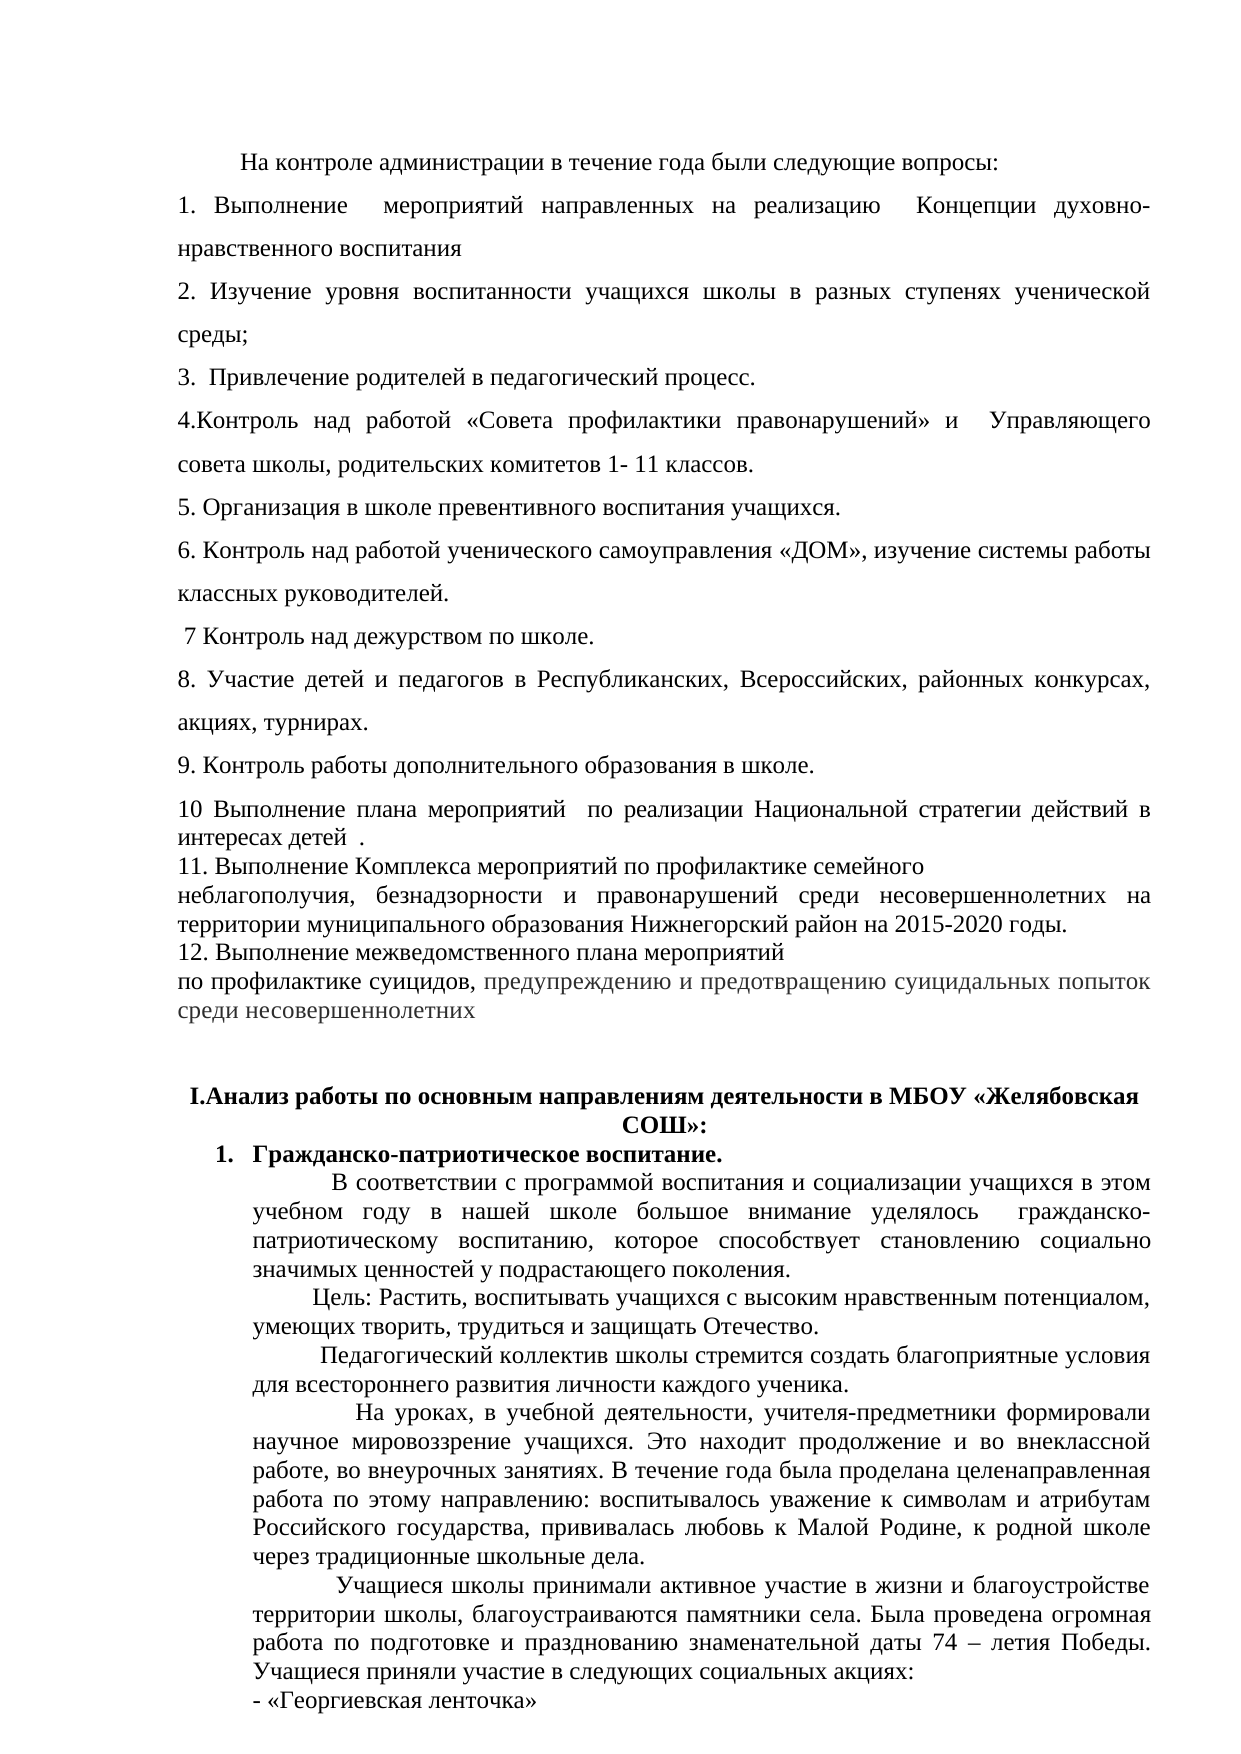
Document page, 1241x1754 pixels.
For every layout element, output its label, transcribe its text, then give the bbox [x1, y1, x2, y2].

text Цель: Растить, воспитывать учащихся с высоким нравственным потенциалом, умеющих творить, трудиться и защищать Отечество. [252, 1282, 1152, 1340]
text На контроле администрации в течение года были следующие вопросы: [177, 147, 1152, 176]
list Гражданско-патриотическое воспитание. [215, 1139, 1152, 1167]
text Педагогический коллектив школы стремится создать благоприятные условия для всестороннего развития личности каждого ученика. [252, 1340, 1152, 1397]
text 12. Выполнение межведомственного плана мероприятий [177, 937, 1152, 966]
text 5. Организация в школе превентивного воспитания учащихся. [177, 492, 1152, 521]
text 8. Участие детей и педагогов в Республиканских, Всероссийских, районных конкурсах, акциях, турнирах. [177, 664, 1152, 736]
text 3. Привлечение родителей в педагогический процесс. [177, 362, 1152, 391]
text 2. Изучение уровня воспитанности учащихся школы в разных ступенях ученической среды; [177, 276, 1152, 348]
text 10 Выполнение плана мероприятий по реализации Национальной стратегии действий в интересах детей . [177, 794, 1152, 851]
text 1. Выполнение мероприятий направленных на реализацию Концепции духовно- нравственного воспитания [177, 190, 1152, 262]
text 6. Контроль над работой ученического самоуправления «ДОМ», изучение системы работы классных руководителей. [177, 535, 1152, 607]
text В соответствии с программой воспитания и социализации учащихся в этом учебном году в нашей школе большое внимание уделялось гражданско-патриотическому воспитанию, которое способствует становлению социально значимых ценностей у подрастающего поколения. [252, 1167, 1152, 1282]
text 11. Выполнение Комплекса мероприятий по профилактике семейного [208, 851, 1152, 880]
text Учащиеся школы принимали активное участие в жизни и благоустройстве территории школы, благоустраиваются памятники села. Была проведена огромная работа по подготовке и празднованию знаменательной даты 74 – летия Победы. Учащиеся приняли участие в следующих социальных акциях: [252, 1570, 1152, 1685]
text неблагополучия, безнадзорности и правонарушений среди несовершеннолетних на территории муниципального образования Нижнегорский район на 2015-2020 годы. [177, 880, 1152, 937]
text 7 Контроль над дежурством по школе. [177, 621, 1152, 650]
text - «Георгиевская ленточка» [252, 1685, 1152, 1714]
text I.Анализ работы по основным направлениям деятельности в МБОУ «Желябовская СОШ»: [177, 1081, 1152, 1139]
text 4.Контроль над работой «Совета профилактики правонарушений» и Управляющего совета школы, родительских комитетов 1- 11 классов. [177, 406, 1152, 477]
text 9. Контроль работы дополнительного образования в школе. [177, 751, 1152, 779]
text На уроках, в учебной деятельности, учителя-предметники формировали научное мировоззрение учащихся. Это находит продолжение и во внеклассной работе, во внеурочных занятиях. В течение года была проделана целенаправленная работа по этому направлению: воспитывалось уважение к символам и атрибутам Российского государства, прививалась любовь к Малой Родине, к родной школе через традиционные школьные дела. [252, 1397, 1152, 1570]
text по профилактике суицидов, предупреждению и предотвращению суицидальных попыток среди несовершеннолетних [177, 966, 1152, 1024]
